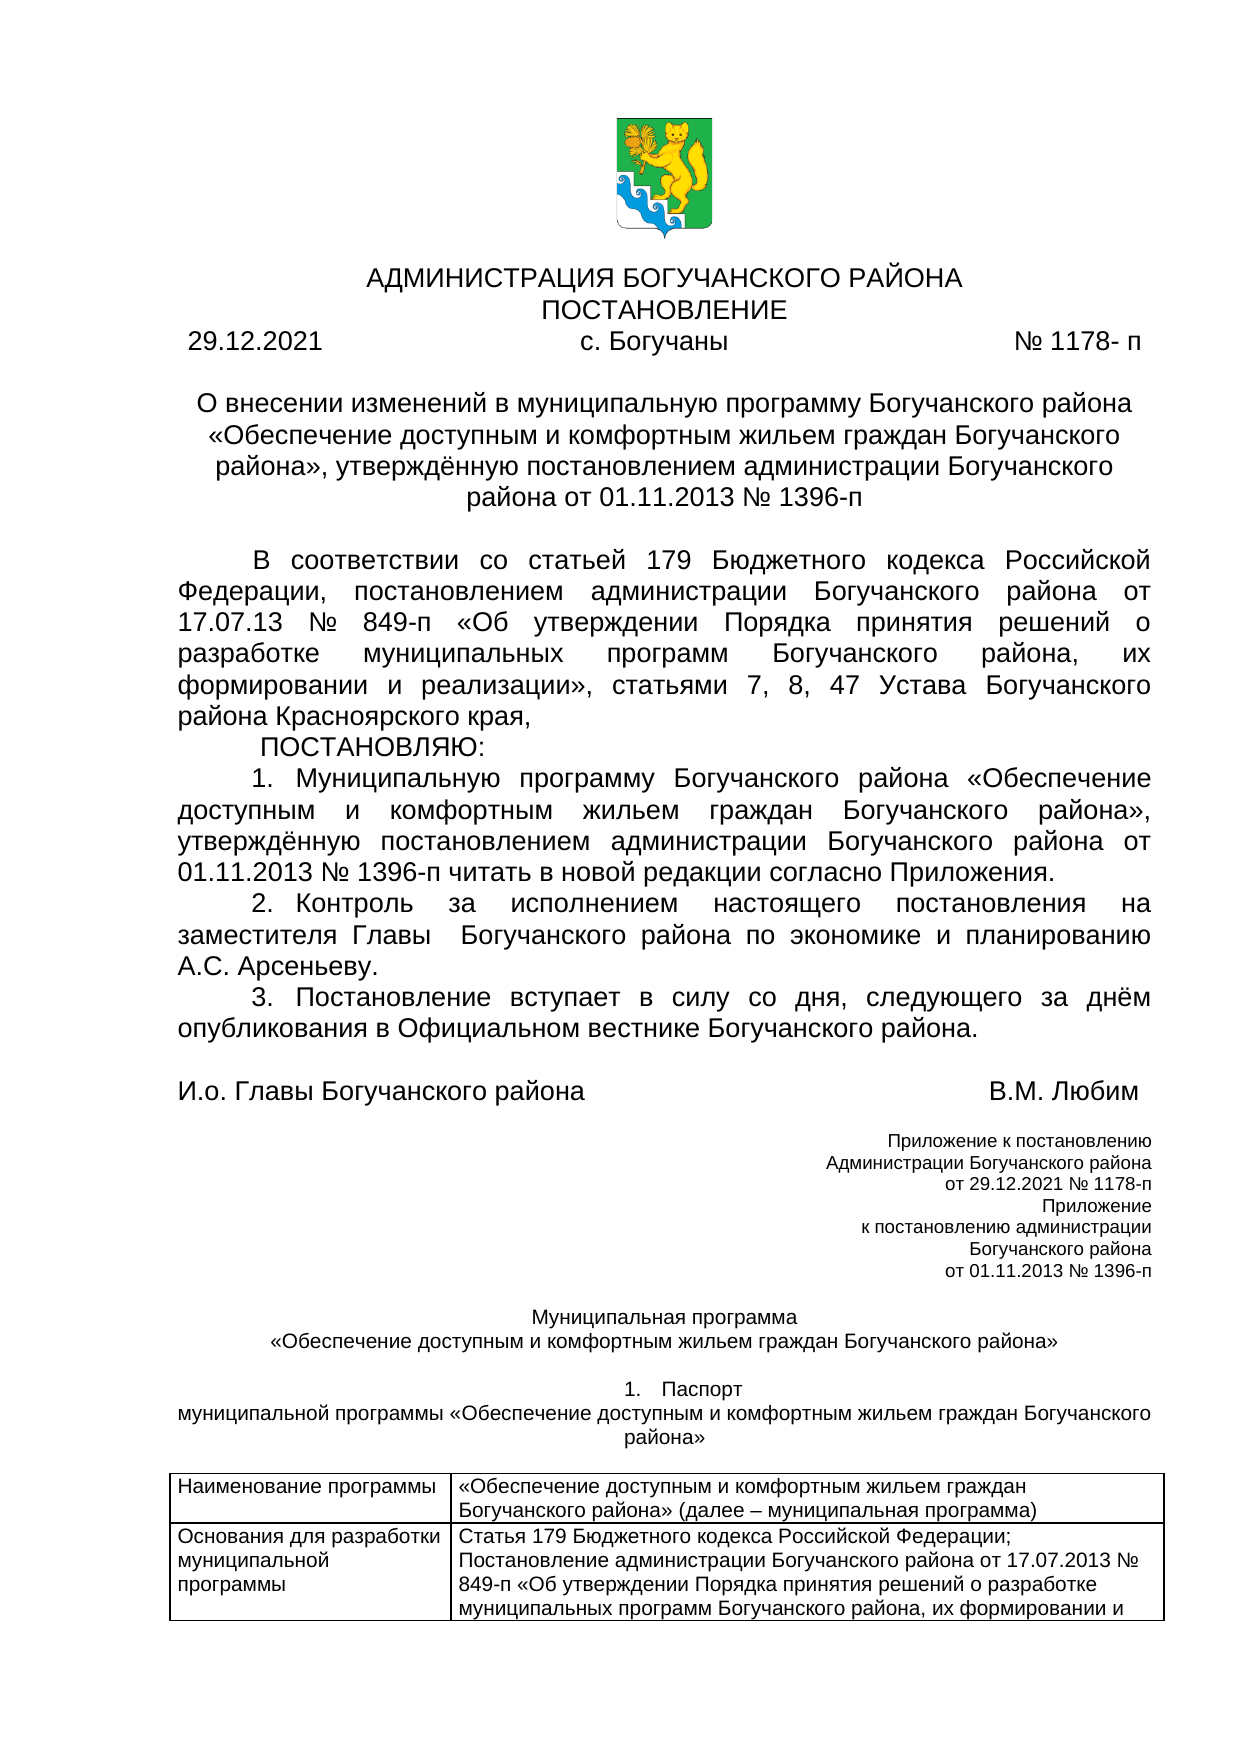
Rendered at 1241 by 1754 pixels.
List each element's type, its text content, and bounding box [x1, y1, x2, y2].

text Приложение к постановлению [177, 1130, 1152, 1152]
text ПОСТАНОВЛЕНИЕ [177, 294, 1152, 325]
text ПОСТАНОВЛЯЮ: [177, 731, 1152, 762]
list Контроль за исполнением настоящего постановления на заместителя Главы Богучанского района по экономике и планированию А.С. Арсеньеву. [177, 887, 1152, 981]
text Администрации Богучанского района [177, 1152, 1152, 1173]
text 29.12.2021 с. Богучаны № 1178- п [177, 325, 1152, 356]
text от 29.12.2021 № 1178-п [177, 1173, 1152, 1195]
text «Обеспечение доступным и комфортным жильем граждан Богучанского района» [177, 1329, 1152, 1353]
text И.о. Главы Богучанского района В.М. Любим [177, 1075, 1152, 1106]
text Муниципальная программа [177, 1305, 1152, 1329]
text Богучанского района [177, 1238, 1152, 1259]
text В соответствии со статьей 179 Бюджетного кодекса Российской Федерации, постановлением администрации Богучанского района от 17.07.13 № 849-п «Об утверждении Порядка принятия решений о разработке муниципальных программ Богучанского района, их формировании и реализации», статьями 7, 8, 47 Устава Богучанского района Красноярского края, [177, 544, 1152, 731]
text АДМИНИСТРАЦИЯ БОГУЧАНСКОГО РАЙОНА [177, 262, 1152, 294]
text к постановлению администрации [177, 1216, 1152, 1238]
text Приложение [177, 1195, 1152, 1216]
picture [616, 118, 713, 239]
table_header Наименование программы [171, 1474, 450, 1522]
list Постановление вступает в силу со дня, следующего за днём опубликования в Официальном вестнике Богучанского района. [177, 981, 1152, 1044]
text от 01.11.2013 № 1396-п [177, 1259, 1152, 1281]
text муниципальной программы «Обеспечение доступным и комфортным жильем граждан Богучанского района» [177, 1401, 1152, 1449]
list Паспорт [215, 1377, 1152, 1401]
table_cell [171, 1524, 450, 1619]
table_header «Обеспечение доступным и комфортным жильем граждан Богучанского района» (далее – муниципальная программа) [452, 1474, 1163, 1522]
list Муниципальную программу Богучанского района «Обеспечение доступным и комфортным жильем граждан Богучанского района», утверждённую постановлением администрации Богучанского района от 01.11.2013 № 1396-п читать в новой редакции согласно Приложения. [177, 762, 1152, 887]
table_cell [452, 1524, 1163, 1619]
text О внесении изменений в муниципальную программу Богучанского района «Обеспечение доступным и комфортным жильем граждан Богучанского района», утверждённую постановлением администрации Богучанского района от 01.11.2013 № 1396-п [177, 387, 1152, 512]
